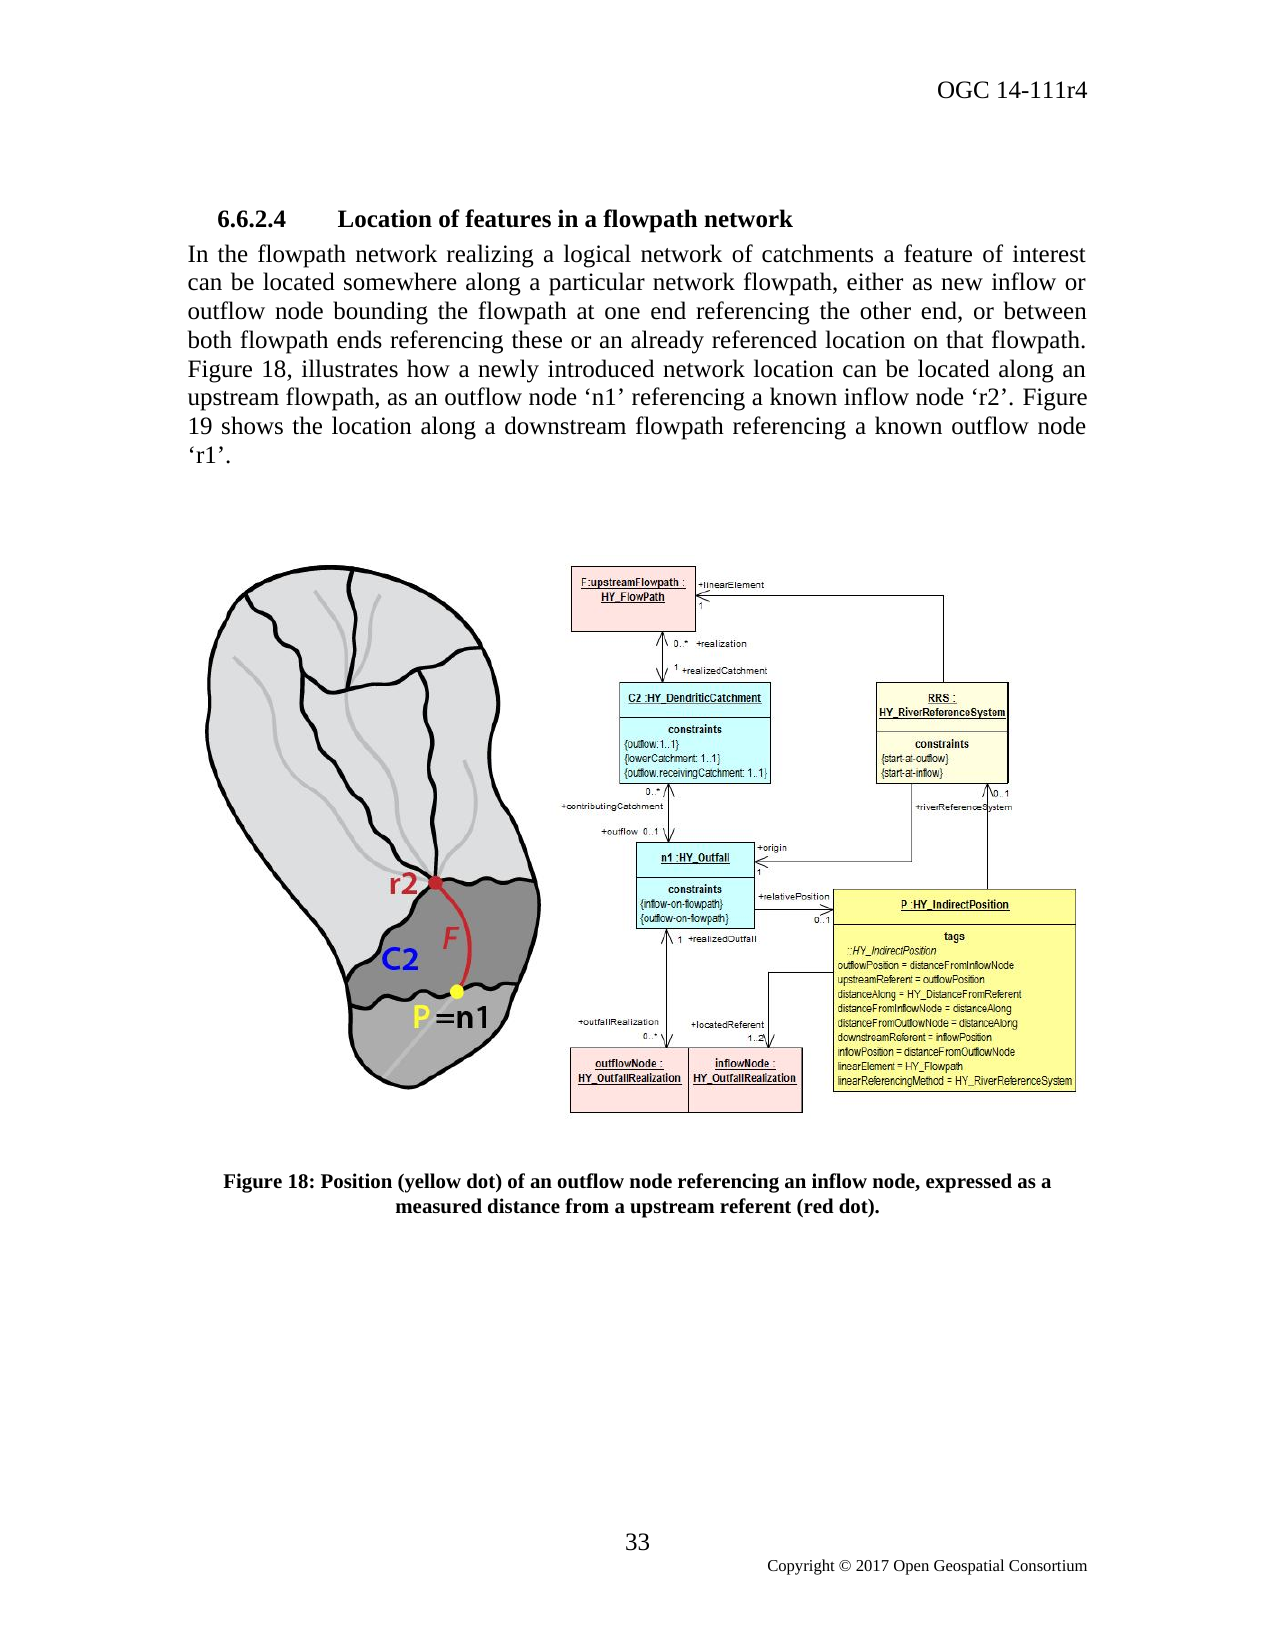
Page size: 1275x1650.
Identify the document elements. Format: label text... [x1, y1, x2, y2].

subtitle Location of features in a flowpath network [217, 204, 1087, 232]
text In the flowpath network realizing a logical network of catchments a feature of interest can be located somewhere along a particular network flowpath, either as new inflow or outflow node bounding the flowpath at one end referencing the other end, or between both flowpath ends referencing these or an already referenced location on that flowpath. Figure 18, illustrates how a newly introduced network location can be located along an upstream flowpath, as an outflow node ‘n1’ referencing a known inflow node ‘r2’. Figure 19 shows the location along a downstream flowpath referencing a known outflow node ‘r1’. [187, 239, 1087, 469]
picture [190, 555, 1085, 1141]
text Figure 18: Position (yellow dot) of an outflow node referencing an inflow node, expressed as a measured distance from a upstream referent (red dot). [187, 1169, 1087, 1218]
